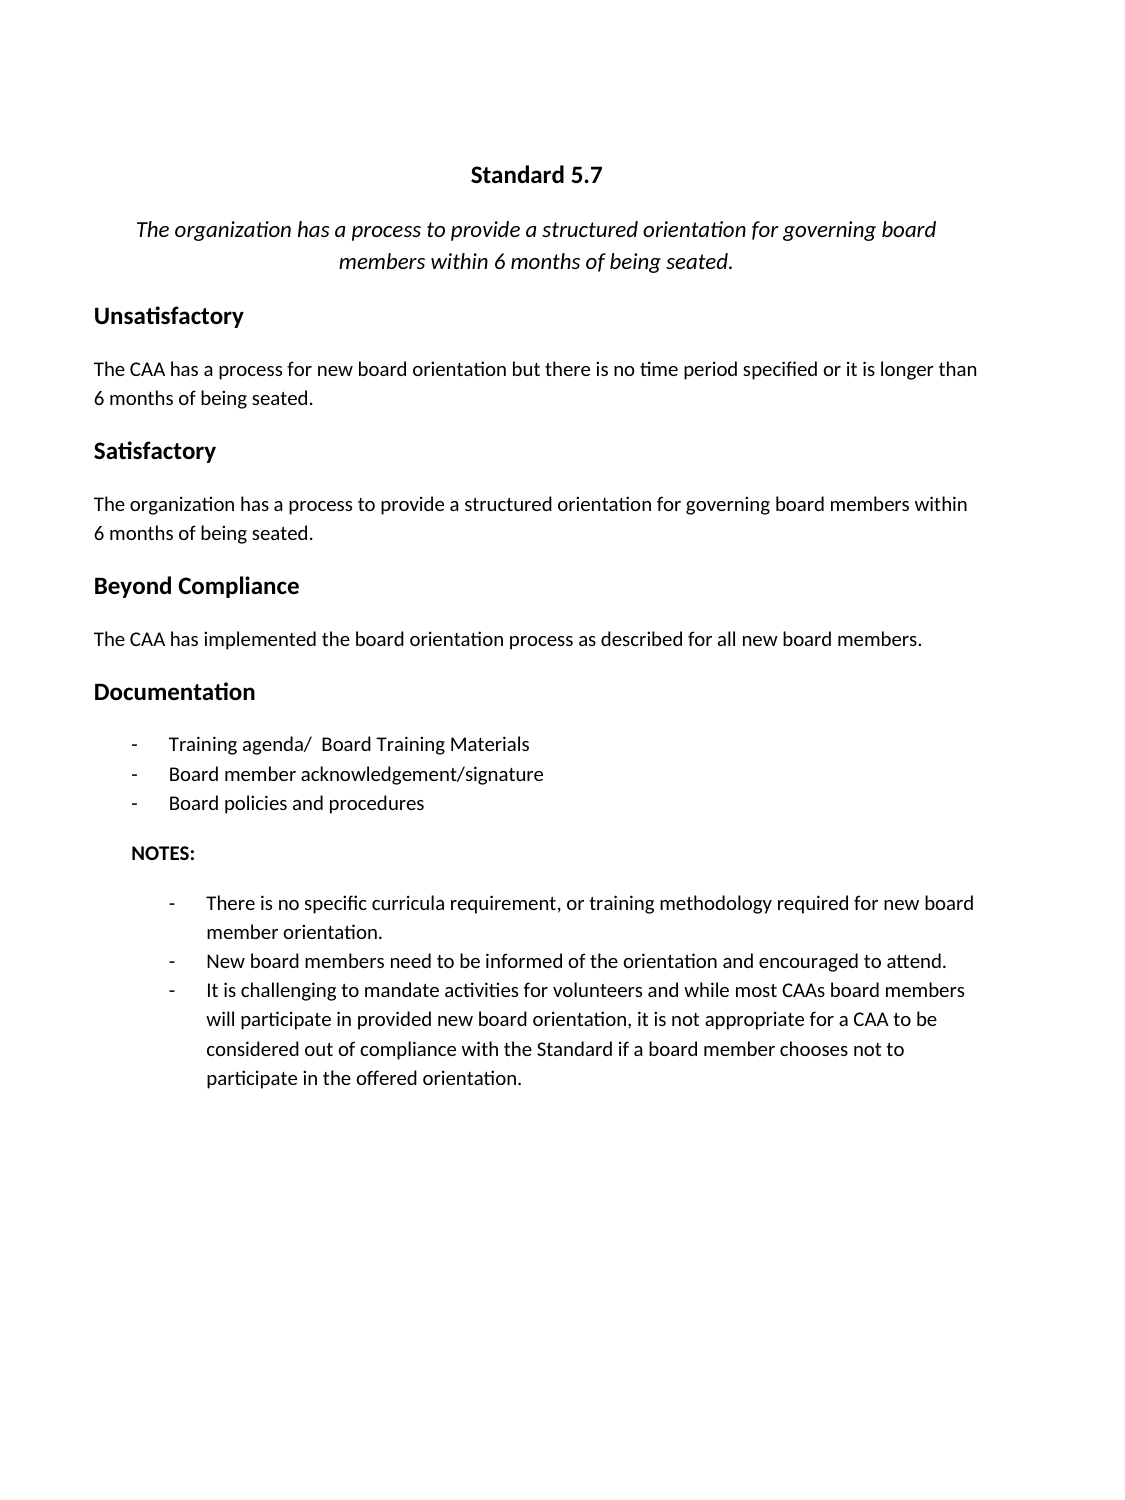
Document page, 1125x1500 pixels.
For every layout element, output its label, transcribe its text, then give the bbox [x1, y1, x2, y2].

text The organization has a process to provide a structured orientation for governing board members within 6 months of being seated. [94, 215, 979, 275]
text Documentation [94, 676, 979, 706]
text The CAA has implemented the board orientation process as described for all new board members. [94, 626, 979, 651]
list Board policies and procedures [131, 790, 979, 815]
list Training agenda/ Board Training Materials [131, 732, 979, 757]
list It is challenging to mandate activities for volunteers and while most CAAs board members will participate in provided new board orientation, it is not appropriate for a CAA to be considered out of compliance with the Standard if a board member chooses not to participate in the offered orientation. [169, 977, 979, 1090]
text The organization has a process to provide a structured orientation for governing board members within 6 months of being seated. [94, 491, 979, 545]
text Unsatisfactory [94, 300, 979, 330]
text Beyond Compliance [94, 570, 979, 600]
list There is no specific curricula requirement, or training methodology required for new board member orientation. [169, 890, 979, 944]
text Satisfactory [94, 435, 979, 465]
list Board member acknowledgement/signature [131, 761, 979, 786]
text The CAA has a process for new board orientation but there is no time period specified or it is longer than 6 months of being seated. [94, 356, 979, 410]
text NOTES: [131, 840, 979, 865]
text Standard 5.7 [94, 159, 979, 189]
list New board members need to be informed of the orientation and encouraged to attend. [169, 948, 979, 974]
